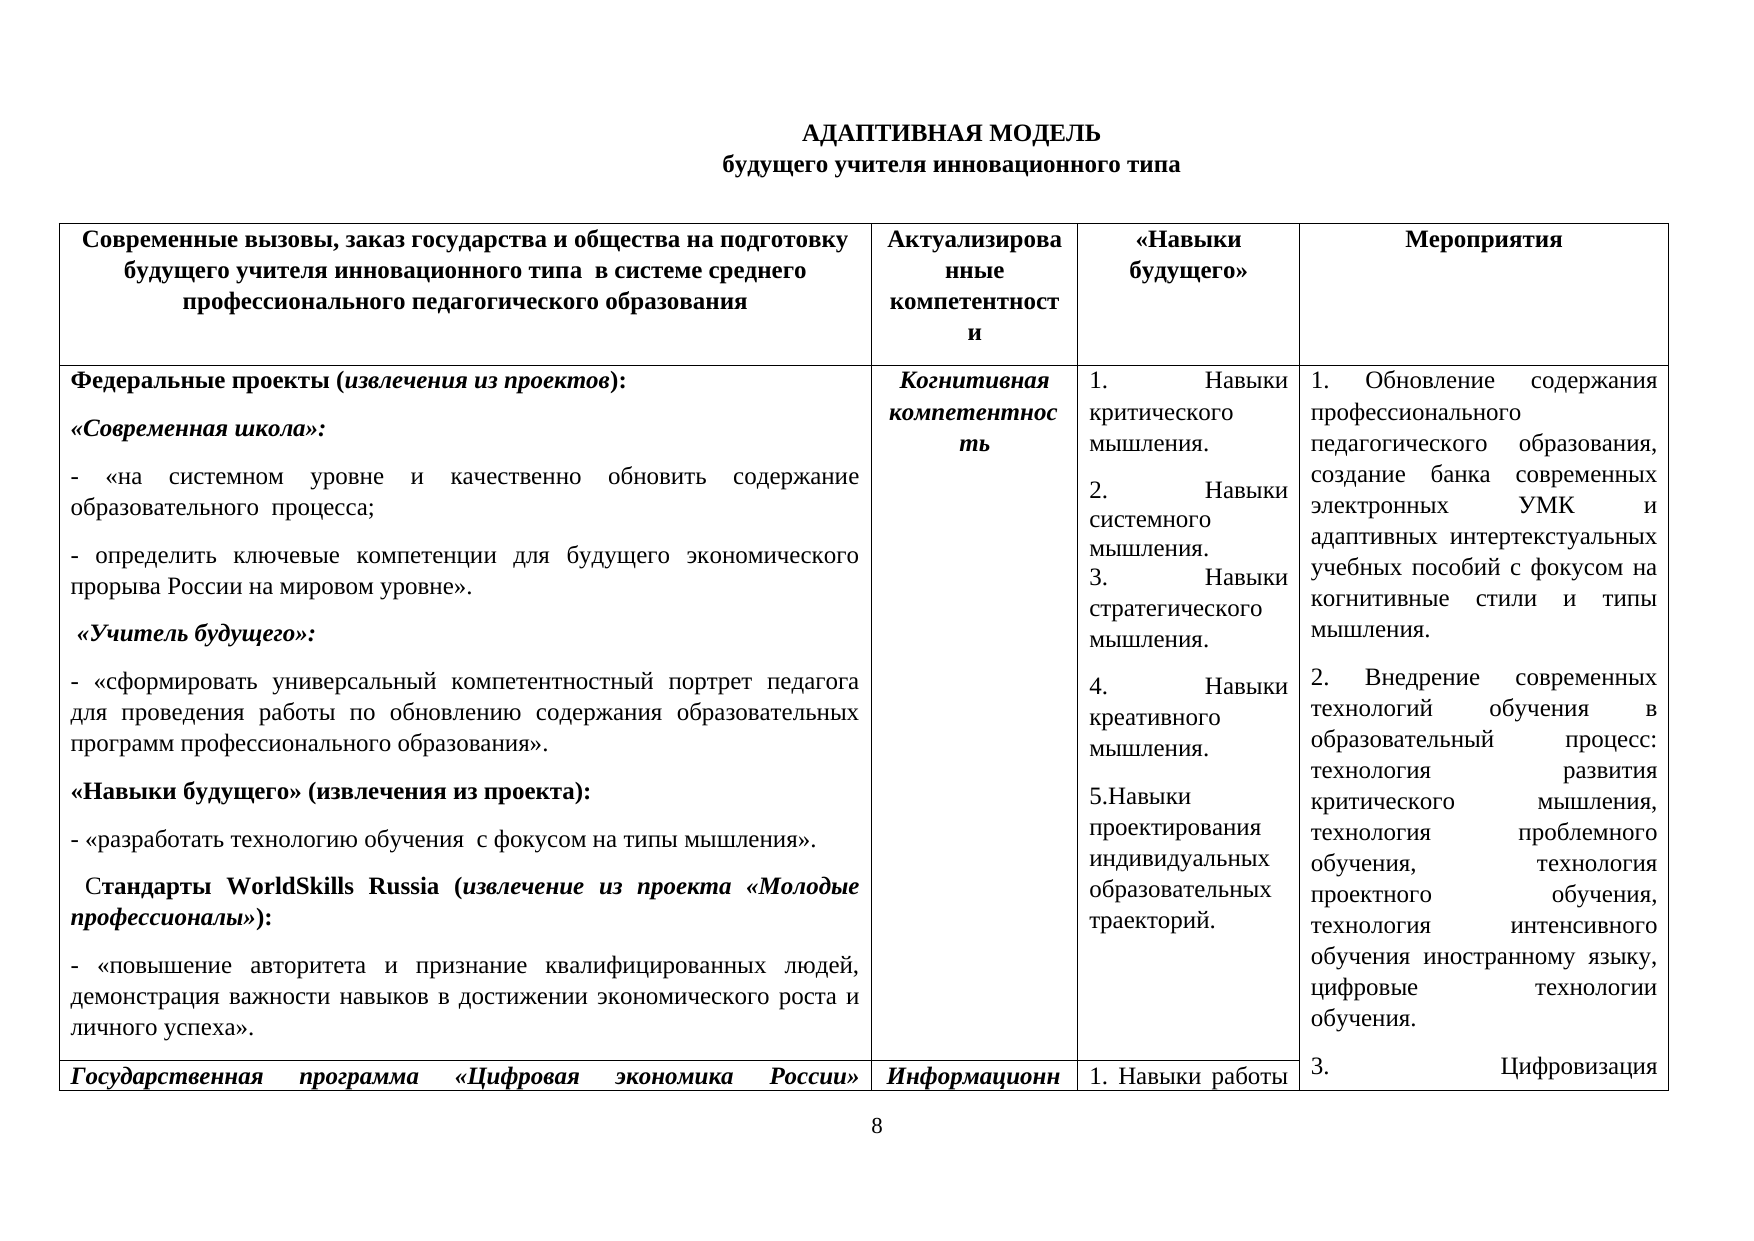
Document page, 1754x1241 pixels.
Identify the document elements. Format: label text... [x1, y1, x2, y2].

table_cell 1. Навыки критического мышления. 2. Навыки системного мышления. 3. Навыки стратегического мышления. 4. Навыки креативного мышления. 5.Навыки проектирования индивидуальных образовательных траекторий. [1078, 366, 1299, 1060]
table_header Актуализированные компетентности [872, 224, 1077, 364]
list будущего учителя инновационного типа [267, 149, 1636, 178]
table_cell Федеральные проекты (извлечения из проектов): «Современная школа»: - «на системном уровне и качественно обновить содержание образовательного процесса; - определить ключевые компетенции для будущего экономического прорыва России на мировом уровне». «Учитель будущего»: - «сформировать универсальный компетентностный портрет педагога для проведения работы по обновлению содержания образовательных программ профессионального образования». «Навыки будущего» (извлечения из проекта): - «разработать технологию обучения с фокусом на типы мышления». Стандарты WorldSkills Russia (извлечение из проекта «Молодые профессионалы»): - «повышение авторитета и признание квалифицированных людей, демонстрация важности навыков в достижении экономического роста и личного успеха». [60, 366, 871, 1060]
table_header Мероприятия [1300, 224, 1668, 364]
list АДАПТИВНАЯ МОДЕЛЬ [267, 118, 1636, 147]
table_cell 1. Обновление содержания профессионального педагогического образования, создание банка современных электронных УМК и адаптивных интертекстуальных учебных пособий с фокусом на когнитивные стили и типы мышления. 2. Внедрение современных технологий обучения в образовательный процесс: технология развития критического мышления, технология проблемного обучения, технология проектного обучения, технология интенсивного обучения иностранному языку, цифровые технологии обучения. 3. Цифровизация образовательной среды колледжа: оснащение цифровым оборудованием, цифровыми образовательными ресурсами, внедрение в учебный процесс цифровых технологий обучения, широкий доступ студентов и преподавателей к цифровым образовательным ресурсам, дистанционное обучение, электронный документооборот, повышение квалификации преподавателей и сотрудников, цифровизация системы управления. 4. Индивидуализация обучения через предоставление студентам выбора индивидуальной образовательной траектории (курсов и дисциплин вариативного компонента учебного плана, дополнительного образования), фиксирование индивидуального образовательного маршрута в личном портфолио компетенций и достижений. 5. Внедрение механизма психолого-педагогического сопровождения самообразования студентов в игровой achieve-логике, разработка личных паспортов метакомпетенций. 6. Обучение студентов адаптивным методикам работы с детьми с особыми образовательными потребностями. 7. Подготовка студентов к профессиональным конкурсам и демонстрационному экзамену. 8. Диагностика компетенций и достижений студентов, мониторинг эффективности работы РИП [1300, 366, 1668, 1089]
table_header Современные вызовы, заказ государства и общества на подготовку будущего учителя инновационного типа в системе среднего профессионального педагогического образования [60, 224, 871, 364]
table_header «Навыки будущего» [1078, 224, 1299, 364]
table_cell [872, 1061, 1077, 1089]
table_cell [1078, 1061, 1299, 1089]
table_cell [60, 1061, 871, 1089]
table_cell Когнитивная компетентность [872, 366, 1077, 1060]
